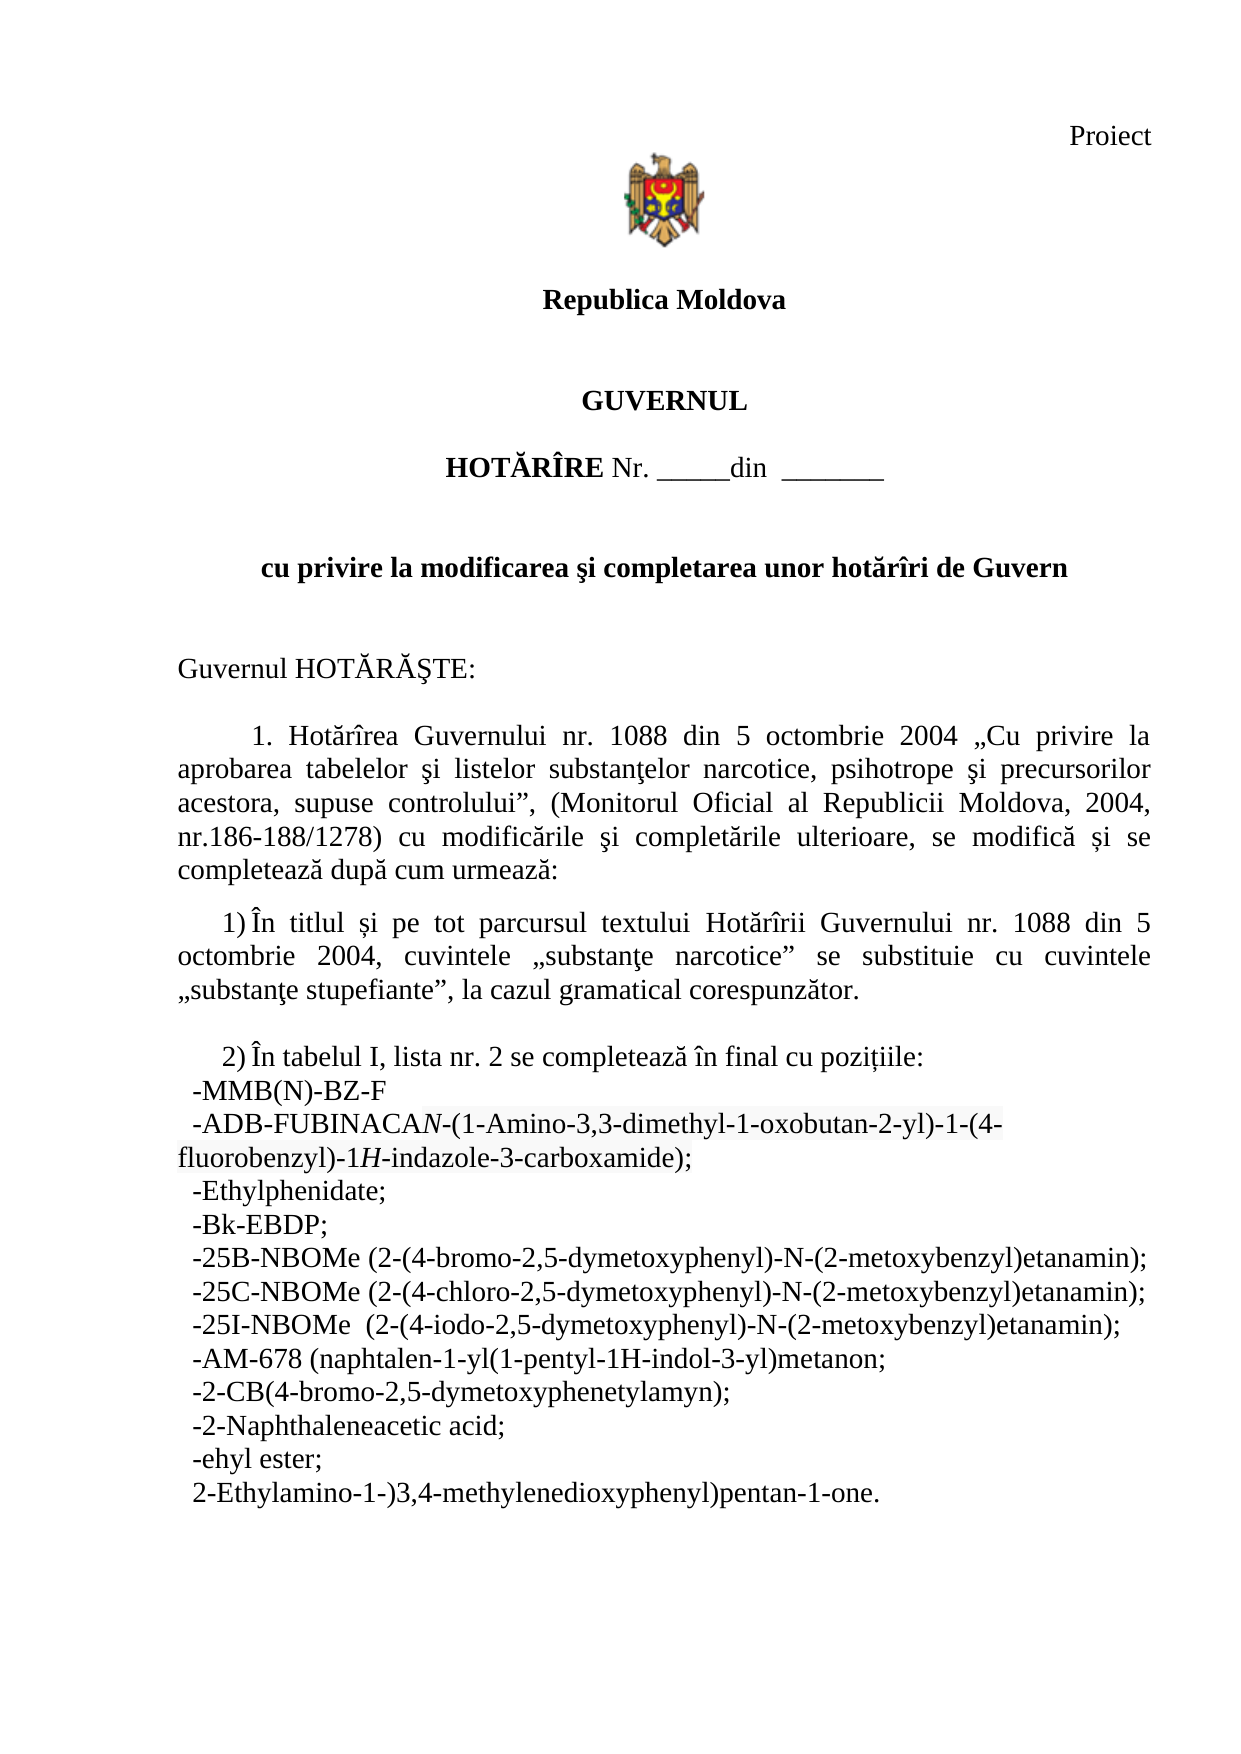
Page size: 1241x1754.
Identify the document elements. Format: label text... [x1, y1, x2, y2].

text -25C-NBOMe (2-(4-chloro-2,5-dymetoxyphenyl)-N-(2-metoxybenzyl)etanamin); [177, 1274, 1152, 1307]
text -25B-NBOMe (2-(4-bromo-2,5-dymetoxyphenyl)-N-(2-metoxybenzyl)etanamin); [177, 1240, 1152, 1274]
list În titlul și pe tot parcursul textului Hotărîrii Guvernului nr. 1088 din 5 octombrie 2004, cuvintele „substanţe narcotice” se substituie cu cuvintele „substanţe stupefiante”, la cazul gramatical corespunzător. [177, 905, 1152, 1006]
text -ADB-FUBINACAN-(1-Amino-3,3-dimethyl-1-oxobutan-2-yl)-1-(4- fluorobenzyl)-1H-indazole-3-carboxamide); [692, 1106, 1152, 1173]
text -AM-678 (naphtalen-1-yl(1-pentyl-1H-indol-3-yl)metanon; [177, 1341, 1152, 1374]
text Republica Moldova [177, 282, 1152, 316]
text -ADB-FUBINACAN-(1-Amino-3,3-dimethyl-1-oxobutan-2-yl)-1-(4- fluorobenzyl)-1H-indazole-3-carboxamide); [177, 1106, 422, 1140]
text -MMB(N)-BZ-F [177, 1073, 1152, 1106]
list În tabelul I, lista nr. 2 se completează în final cu pozițiile: [177, 1039, 1152, 1073]
text Proiect [177, 118, 1152, 152]
picture [623, 151, 705, 249]
text -25I-NBOMe (2-(4-iodo-2,5-dymetoxyphenyl)-N-(2-metoxybenzyl)etanamin); [177, 1307, 1152, 1341]
text 2-Ethylamino-1-)3,4-methylenedioxyphenyl)pentan-1-one. [177, 1475, 1152, 1509]
text Guvernul HOTĂRĂŞTE: [177, 651, 1152, 684]
text -Bk-EBDP; [177, 1207, 1152, 1240]
text -Ethylphenidate; [177, 1173, 1152, 1207]
text cu privire la modificarea şi completarea unor hotărîri de Guvern [177, 550, 1152, 584]
text 1. Hotărîrea Guvernului nr. 1088 din 5 octombrie 2004 „Cu privire la aprobarea tabelelor şi listelor substanţelor narcotice, psihotrope şi precursorilor acestora, supuse controlului”, (Monitorul Oficial al Republicii Moldova, 2004, nr.186-188/1278) cu modificările şi completările ulterioare, se modifică și se completează după cum urmează: [177, 718, 1152, 886]
text GUVERNUL [177, 383, 1152, 416]
text -2-Naphthaleneacetic acid; [177, 1408, 1152, 1442]
text -ehyl ester; [177, 1442, 1152, 1475]
text -2-CB(4-bromo-2,5-dymetoxyphenetylamyn); [177, 1374, 1152, 1408]
text HOTĂRÎRE Nr. _____din _______ [177, 450, 1152, 483]
